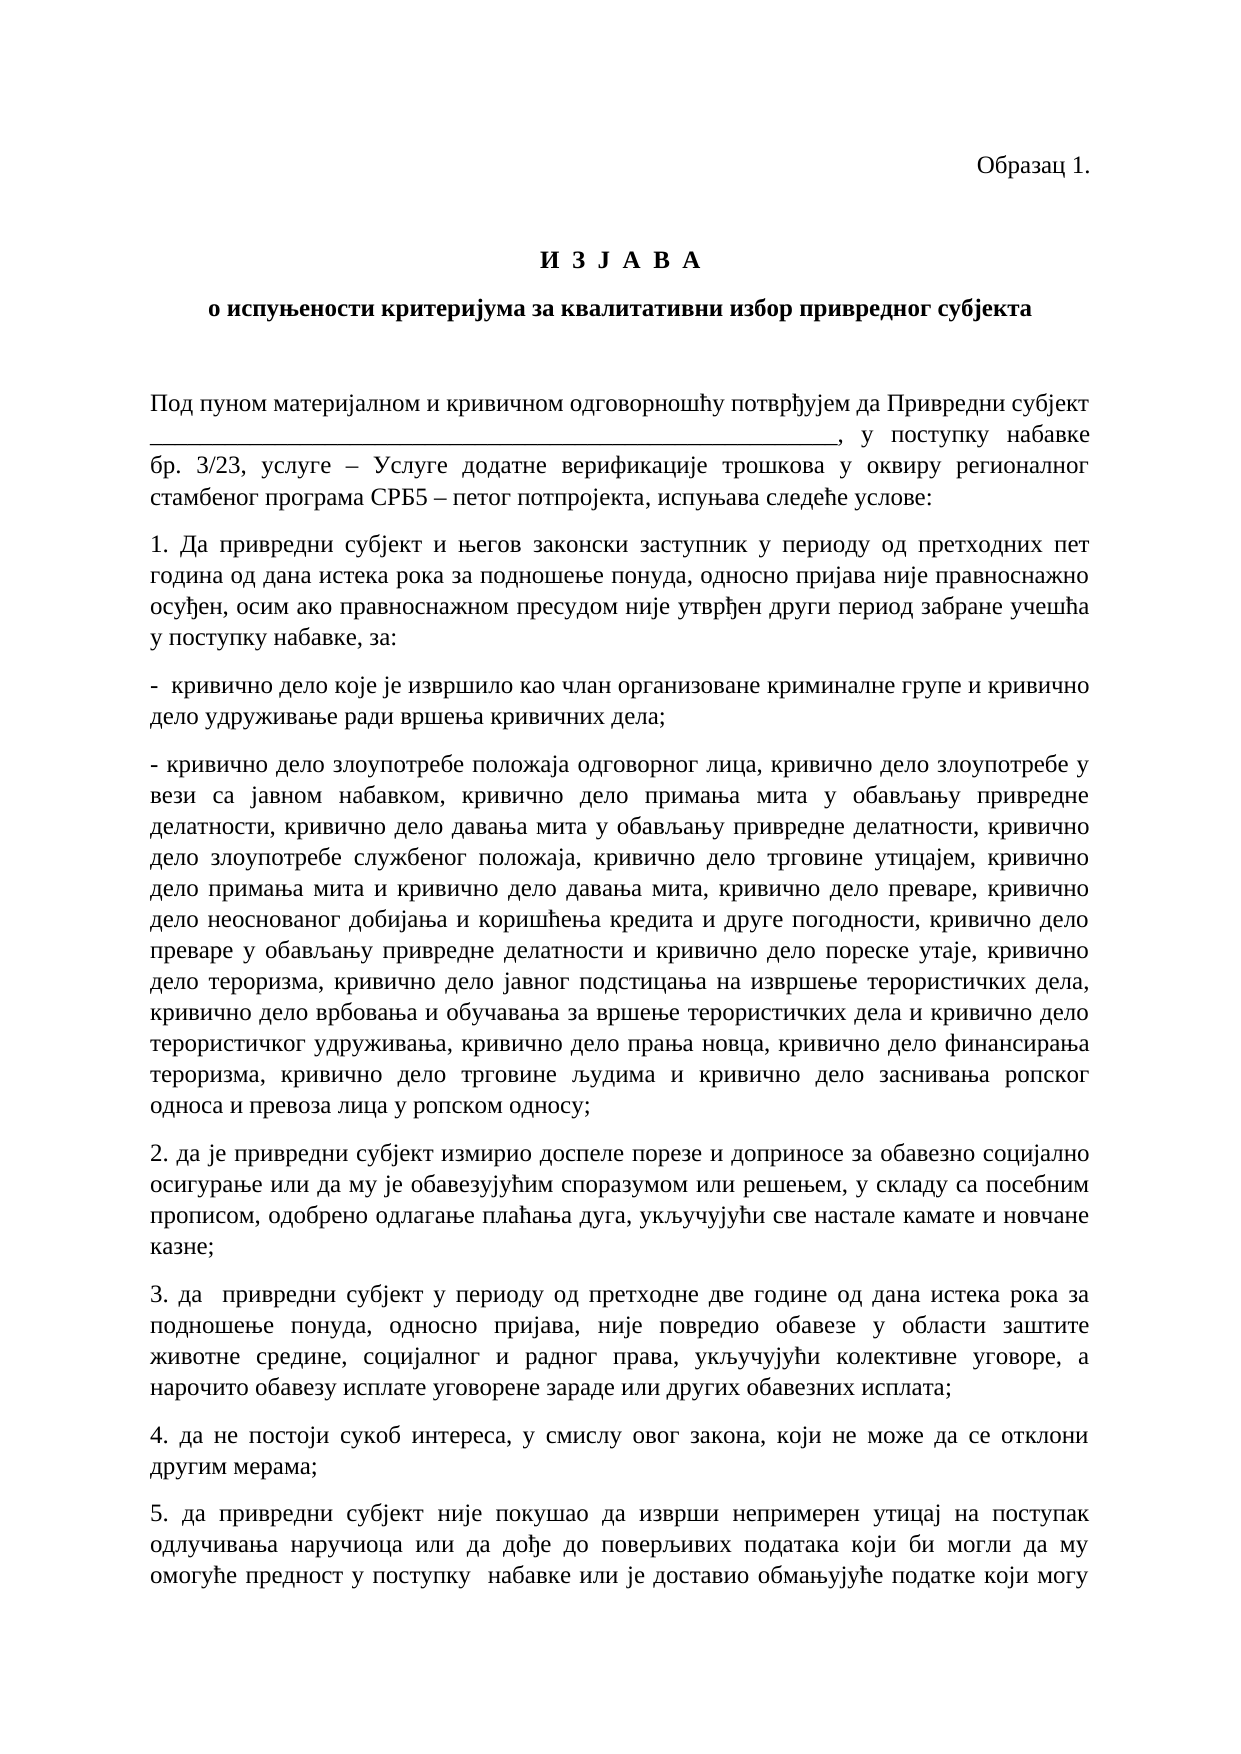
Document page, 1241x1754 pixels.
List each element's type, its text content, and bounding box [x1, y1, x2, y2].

text 1. Да привредни субјект и његов законски заступник у периоду од претходних пет година од дана истека рока за подношење понуда, односно пријава није правноснажно осуђен, осим ако правноснажном пресудом није утврђен други период забране учешћа у поступку набавке, за: [150, 529, 1090, 651]
text Образац 1. [150, 150, 1090, 179]
text - кривично дело злоупотребе положаја одговорног лица, кривично дело злоупотребе у вези са јавном набавком, кривично дело примања мита у обављању привредне делатности, кривично дело давања мита у обављању привредне делатности, кривично дело злоупотребе службеног положаја, кривично дело трговине утицајем, кривично дело примања мита и кривично дело давања мита, кривично дело преваре, кривично дело неоснованог добијања и коришћења кредита и друге погодности, кривично дело преваре у обављању привредне делатности и кривично дело пореске утаје, кривично дело тероризма, кривично дело јавног подстицања на извршење терористичких дела, кривично дело врбовања и обучавања за вршење терористичких дела и кривично дело терористичког удруживања, кривично дело прања новца, кривично дело финансирања тероризма, кривично дело трговине људима и кривично дело заснивања ропског односа и превоза лица у ропском односу; [150, 749, 1090, 1119]
text о испуњености критеријума за квалитативни избор привредног субјекта [150, 293, 1090, 322]
text - кривично дело које је извршило као члан организоване криминалне групе и кривично дело удруживање ради вршења кривичних дела; [150, 670, 1090, 730]
text 2. да је привредни субјект измирио доспеле порезе и доприносе за обавезно социјално осигурање или да му је обавезујућим споразумом или решењем, у складу са посебним прописом, одобрено одлагање плаћања дуга, укључујући све настале камате и новчане казне; [150, 1138, 1090, 1260]
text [150, 1498, 1090, 1589]
text И З Ј А В А [150, 245, 1090, 274]
text 3. да привредни субјект у периоду од претходне две године од дана истека рока за подношење понуда, односно пријава, није повредио обавезе у области заштите животне средине, социјалног и радног права, укључујући колективне уговоре, а нарочито обавезу исплате уговорене зараде или других обавезних исплата; [150, 1279, 1090, 1401]
text 4. да не постоји сукоб интереса, у смислу овог закона, који не може да се отклони другим мерама; [150, 1420, 1090, 1479]
text Под пуном материјалном и кривичном одговорношћу потврђујем да Привредни субјект _______________________________________________________, у поступку набавке бр. 3/23, услуге – Услуге додатне верификације трошкова у оквиру регионалног стамбеног програма СРБ5 – петог потпројекта, испуњава следеће услове: [150, 388, 1090, 510]
